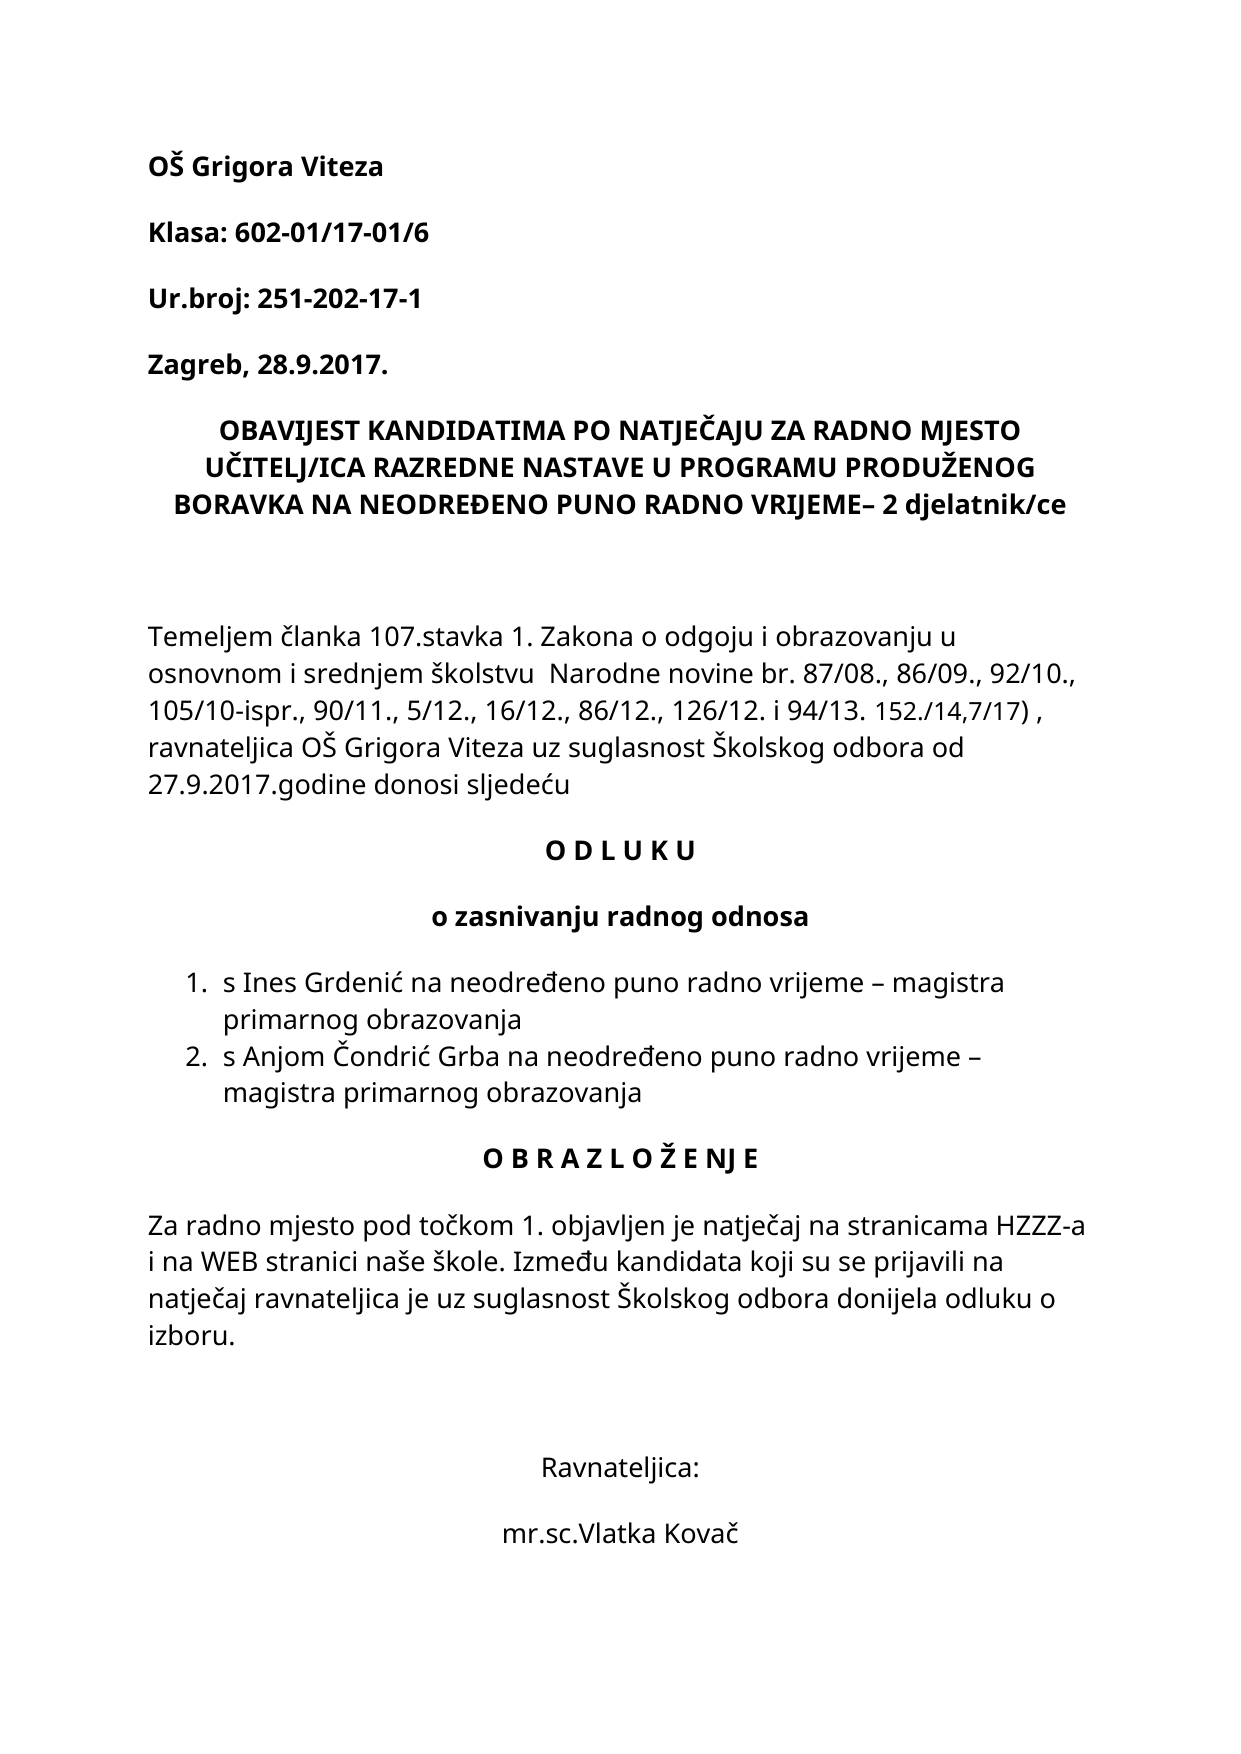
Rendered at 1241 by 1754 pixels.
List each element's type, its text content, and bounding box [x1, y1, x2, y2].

text Za radno mjesto pod točkom 1. objavljen je natječaj na stranicama HZZZ-a i na WEB stranici naše škole. Između kandidata koji su se prijavili na natječaj ravnateljica je uz suglasnost Školskog odbora donijela odluku o izboru. [148, 1206, 1093, 1353]
text Ur.broj: 251-202-17-1 [148, 280, 1093, 317]
list s Ines Grdenić na neodređeno puno radno vrijeme – magistra primarnog obrazovanja [185, 963, 1093, 1037]
text mr.sc.Vlatka Kovač [148, 1515, 1093, 1552]
text Zagreb, 28.9.2017. [148, 346, 1093, 383]
text Ravnateljica: [148, 1449, 1093, 1486]
text OŠ Grigora Viteza [148, 148, 1093, 184]
text Klasa: 602-01/17-01/6 [148, 214, 1093, 251]
text O D L U K U [148, 831, 1093, 868]
text OBAVIJEST KANDIDATIMA PO NATJEČAJU ZA RADNO MJESTO UČITELJ/ICA RAZREDNE NASTAVE U PROGRAMU PRODUŽENOG BORAVKA NA NEODREĐENO PUNO RADNO VRIJEME– 2 djelatnik/ce [148, 412, 1093, 522]
list s Anjom Čondrić Grba na neodređeno puno radno vrijeme – magistra primarnog obrazovanja [185, 1037, 1093, 1111]
text O B R A Z L O Ž E NJ E [148, 1140, 1093, 1177]
text Temeljem članka 107.stavka 1. Zakona o odgoju i obrazovanju u osnovnom i srednjem školstvu Narodne novine br. 87/08., 86/09., 92/10., 105/10-ispr., 90/11., 5/12., 16/12., 86/12., 126/12. i 94/13. 152./14,7/17) , ravnateljica OŠ Grigora Viteza uz suglasnost Školskog odbora od 27.9.2017.godine donosi sljedeću [148, 618, 1093, 802]
text o zasnivanju radnog odnosa [148, 897, 1093, 934]
